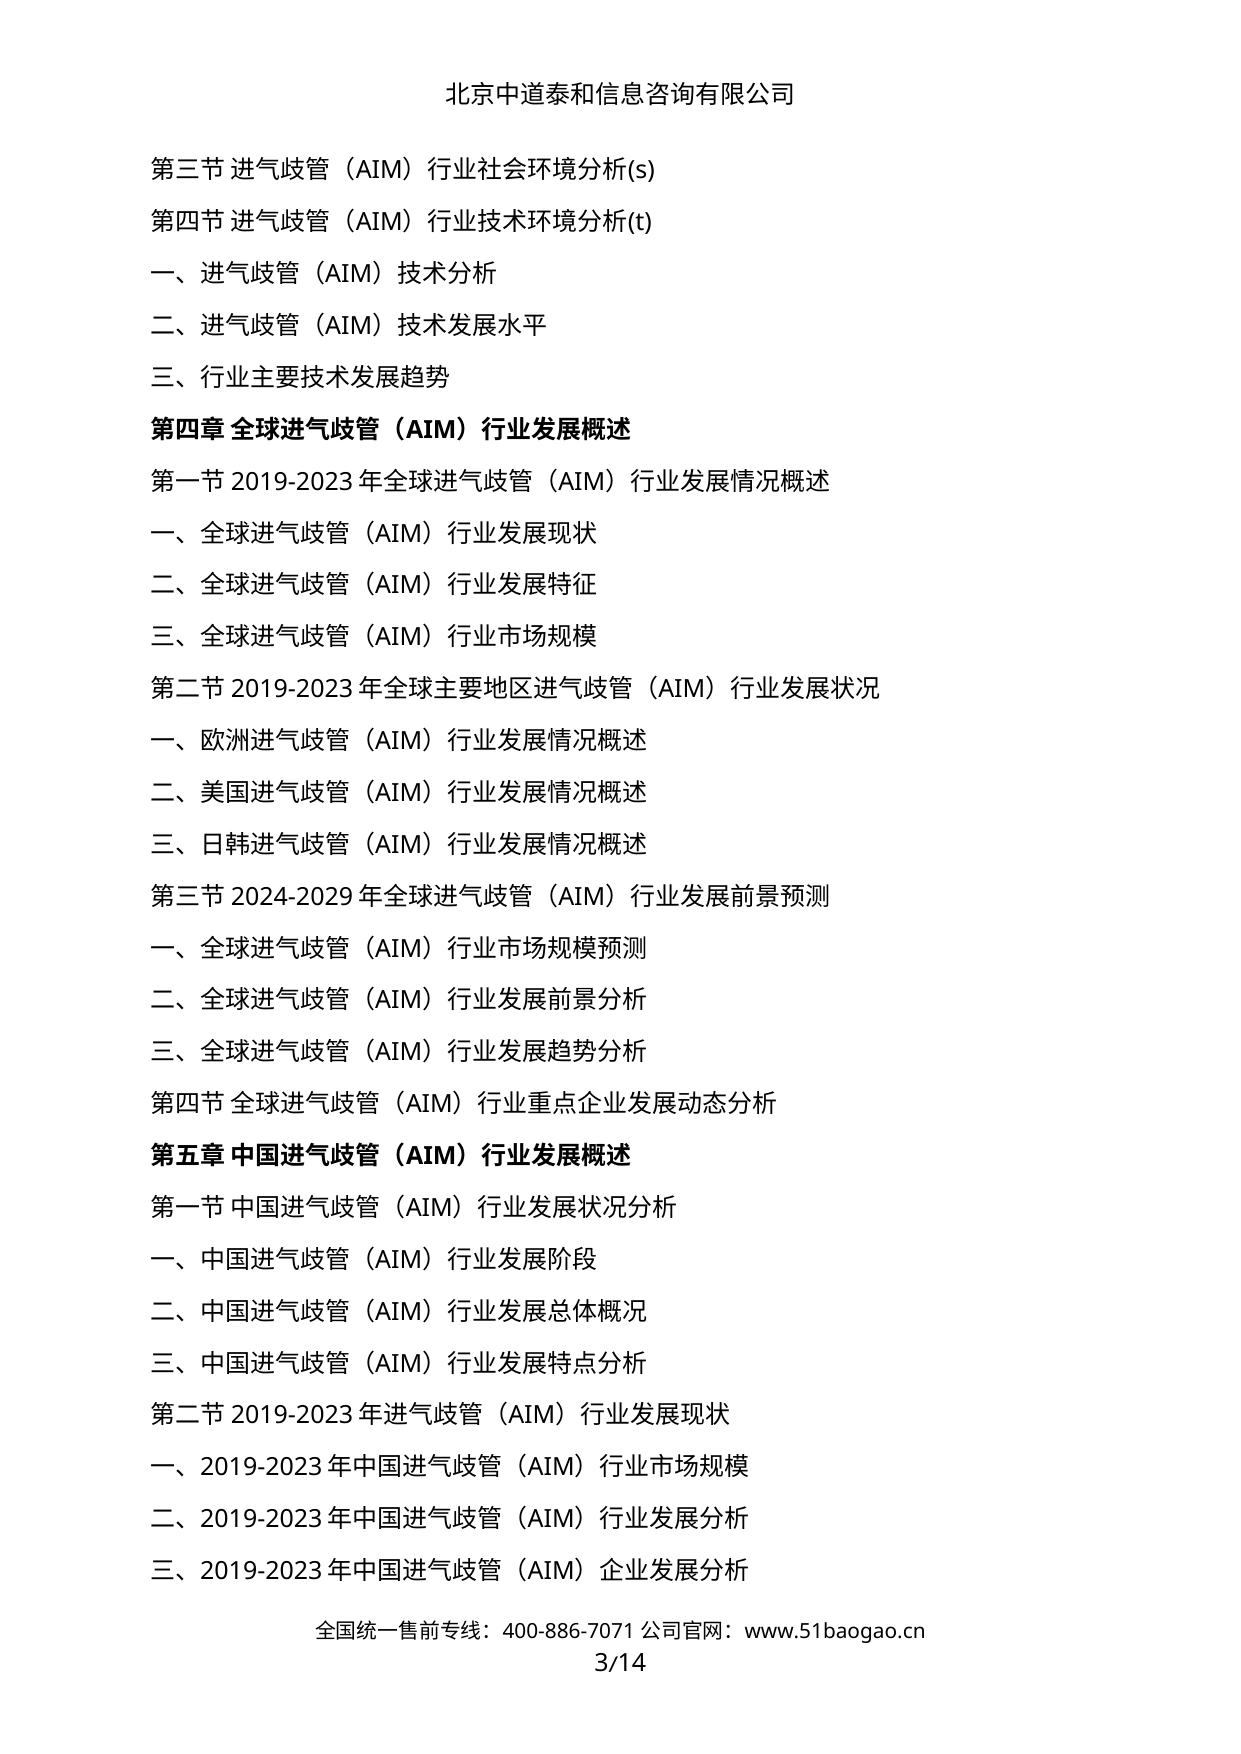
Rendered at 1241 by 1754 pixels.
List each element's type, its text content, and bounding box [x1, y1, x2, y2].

text 第五章 中国进气歧管（AIM）行业发展概述 [150, 1136, 1090, 1172]
text 第三节 进气歧管（AIM）行业社会环境分析(s) [150, 150, 1090, 186]
text 第一节 中国进气歧管（AIM）行业发展状况分析 [150, 1187, 1090, 1224]
text 第四节 全球进气歧管（AIM）行业重点企业发展动态分析 [150, 1084, 1090, 1120]
text 第二节 2019-2023年全球主要地区进气歧管（AIM）行业发展状况 [150, 669, 1090, 705]
text 第三节 2024-2029年全球进气歧管（AIM）行业发展前景预测 [150, 876, 1090, 912]
text 三、2019-2023年中国进气歧管（AIM）企业发展分析 [150, 1551, 1090, 1587]
text 二、美国进气歧管（AIM）行业发展情况概述 [150, 772, 1090, 809]
text 一、2019-2023年中国进气歧管（AIM）行业市场规模 [150, 1447, 1090, 1483]
text 第四节 进气歧管（AIM）行业技术环境分析(t) [150, 202, 1090, 238]
text 三、日韩进气歧管（AIM）行业发展情况概述 [150, 824, 1090, 861]
text 一、欧洲进气歧管（AIM）行业发展情况概述 [150, 721, 1090, 757]
text 一、中国进气歧管（AIM）行业发展阶段 [150, 1239, 1090, 1276]
text 三、全球进气歧管（AIM）行业发展趋势分析 [150, 1032, 1090, 1068]
text 三、全球进气歧管（AIM）行业市场规模 [150, 617, 1090, 653]
text 第一节 2019-2023年全球进气歧管（AIM）行业发展情况概述 [150, 461, 1090, 497]
text 一、全球进气歧管（AIM）行业发展现状 [150, 513, 1090, 549]
text 二、全球进气歧管（AIM）行业发展特征 [150, 565, 1090, 601]
text 二、进气歧管（AIM）技术发展水平 [150, 306, 1090, 342]
text 一、全球进气歧管（AIM）行业市场规模预测 [150, 928, 1090, 964]
text 二、全球进气歧管（AIM）行业发展前景分析 [150, 980, 1090, 1016]
text 第四章 全球进气歧管（AIM）行业发展概述 [150, 409, 1090, 446]
text 二、2019-2023年中国进气歧管（AIM）行业发展分析 [150, 1499, 1090, 1535]
text 第二节 2019-2023年进气歧管（AIM）行业发展现状 [150, 1395, 1090, 1431]
text 一、进气歧管（AIM）技术分析 [150, 254, 1090, 290]
text 三、行业主要技术发展趋势 [150, 357, 1090, 394]
text 二、中国进气歧管（AIM）行业发展总体概况 [150, 1291, 1090, 1327]
text 三、中国进气歧管（AIM）行业发展特点分析 [150, 1343, 1090, 1379]
